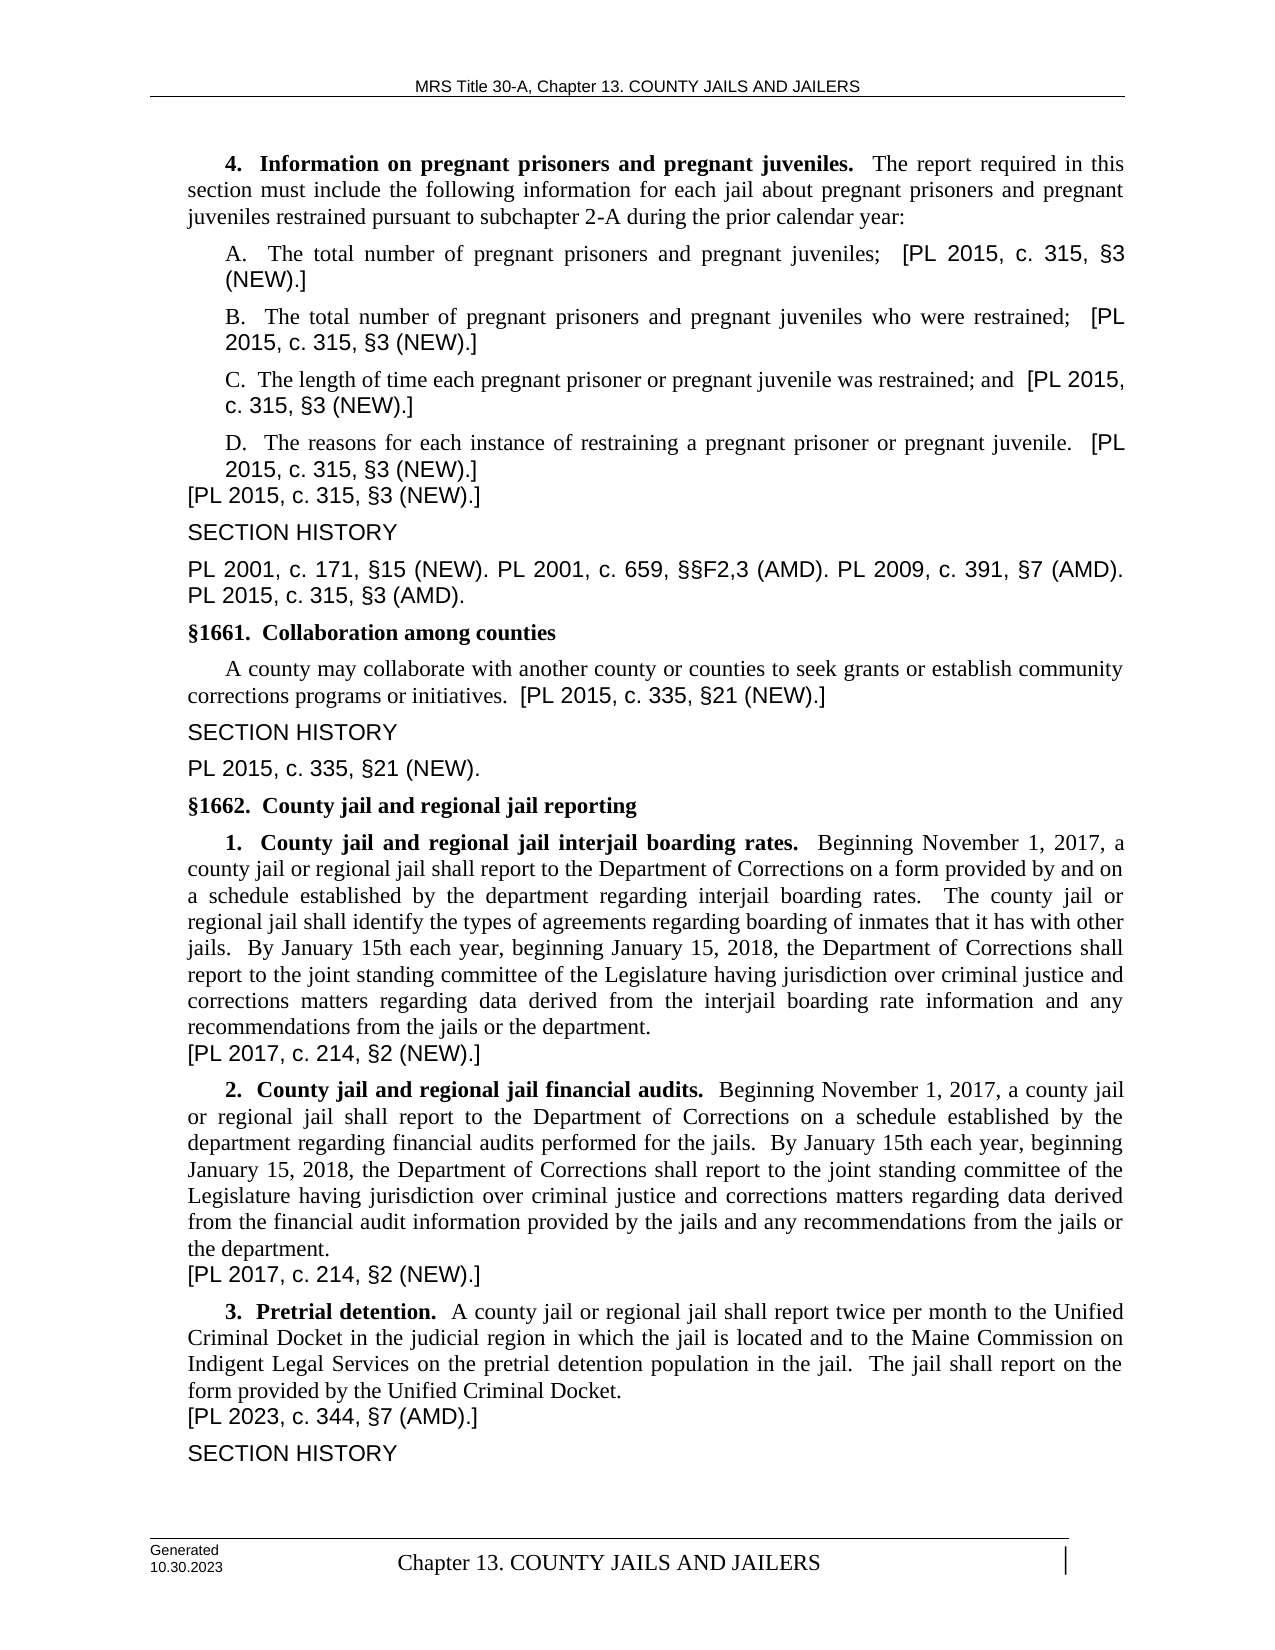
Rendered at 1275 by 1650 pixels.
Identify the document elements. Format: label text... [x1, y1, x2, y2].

text SECTION HISTORY [187, 519, 1125, 545]
text §1662. County jail and regional jail reporting [187, 792, 1125, 818]
text PL 2015, c. 335, §21 (NEW). [187, 755, 1125, 782]
text PL 2001, c. 171, §15 (NEW). PL 2001, c. 659, §§F2,3 (AMD). PL 2009, c. 391, §7 (AMD). PL 2015, c. 315, §3 (AMD). [187, 556, 1125, 608]
text [PL 2015, c. 315, §3 (NEW).] [187, 482, 1125, 508]
text [PL 2017, c. 214, §2 (NEW).] [187, 1040, 1125, 1066]
text B. The total number of pregnant prisoners and pregnant juveniles who were restrained; [PL 2015, c. 315, §3 (NEW).] [225, 303, 1125, 356]
text 3. Pretrial detention. A county jail or regional jail shall report twice per month to the Unified Criminal Docket in the judicial region in which the jail is located and to the Maine Commission on Indigent Legal Services on the pretrial detention population in the jail. The jail shall report on the form provided by the Unified Criminal Docket. [187, 1298, 1125, 1403]
text C. The length of time each pregnant prisoner or pregnant juvenile was restrained; and [PL 2015, c. 315, §3 (NEW).] [225, 366, 1125, 419]
text SECTION HISTORY [187, 719, 1125, 745]
text [PL 2017, c. 214, §2 (NEW).] [187, 1261, 1125, 1287]
text [PL 2023, c. 344, §7 (AMD).] [187, 1403, 1125, 1429]
text A. The total number of pregnant prisoners and pregnant juveniles; [PL 2015, c. 315, §3 (NEW).] [225, 239, 1125, 292]
text SECTION HISTORY [187, 1440, 1125, 1466]
text A county may collaborate with another county or counties to seek grants or establish community corrections programs or initiatives. [PL 2015, c. 335, §21 (NEW).] [187, 655, 1125, 708]
text 1. County jail and regional jail interjail boarding rates. Beginning November 1, 2017, a county jail or regional jail shall report to the Department of Corrections on a form provided by and on a schedule established by the department regarding interjail boarding rates. The county jail or regional jail shall identify the types of agreements regarding boarding of inmates that it has with other jails. By January 15th each year, beginning January 15, 2018, the Department of Corrections shall report to the joint standing committee of the Legislature having jurisdiction over criminal justice and corrections matters regarding data derived from the interjail boarding rate information and any recommendations from the jails or the department. [187, 829, 1125, 1040]
text D. The reasons for each instance of restraining a pregnant prisoner or pregnant juvenile. [PL 2015, c. 315, §3 (NEW).] [225, 429, 1125, 482]
text §1661. Collaboration among counties [187, 619, 1125, 645]
text 2. County jail and regional jail financial audits. Beginning November 1, 2017, a county jail or regional jail shall report to the Department of Corrections on a schedule established by the department regarding financial audits performed for the jails. By January 15th each year, beginning January 15, 2018, the Department of Corrections shall report to the joint standing committee of the Legislature having jurisdiction over criminal justice and corrections matters regarding data derived from the financial audit information provided by the jails and any recommendations from the jails or the department. [187, 1077, 1125, 1261]
text 4. Information on pregnant prisoners and pregnant juveniles. The report required in this section must include the following information for each jail about pregnant prisoners and pregnant juveniles restrained pursuant to subchapter 2‑A during the prior calendar year: [187, 150, 1125, 229]
